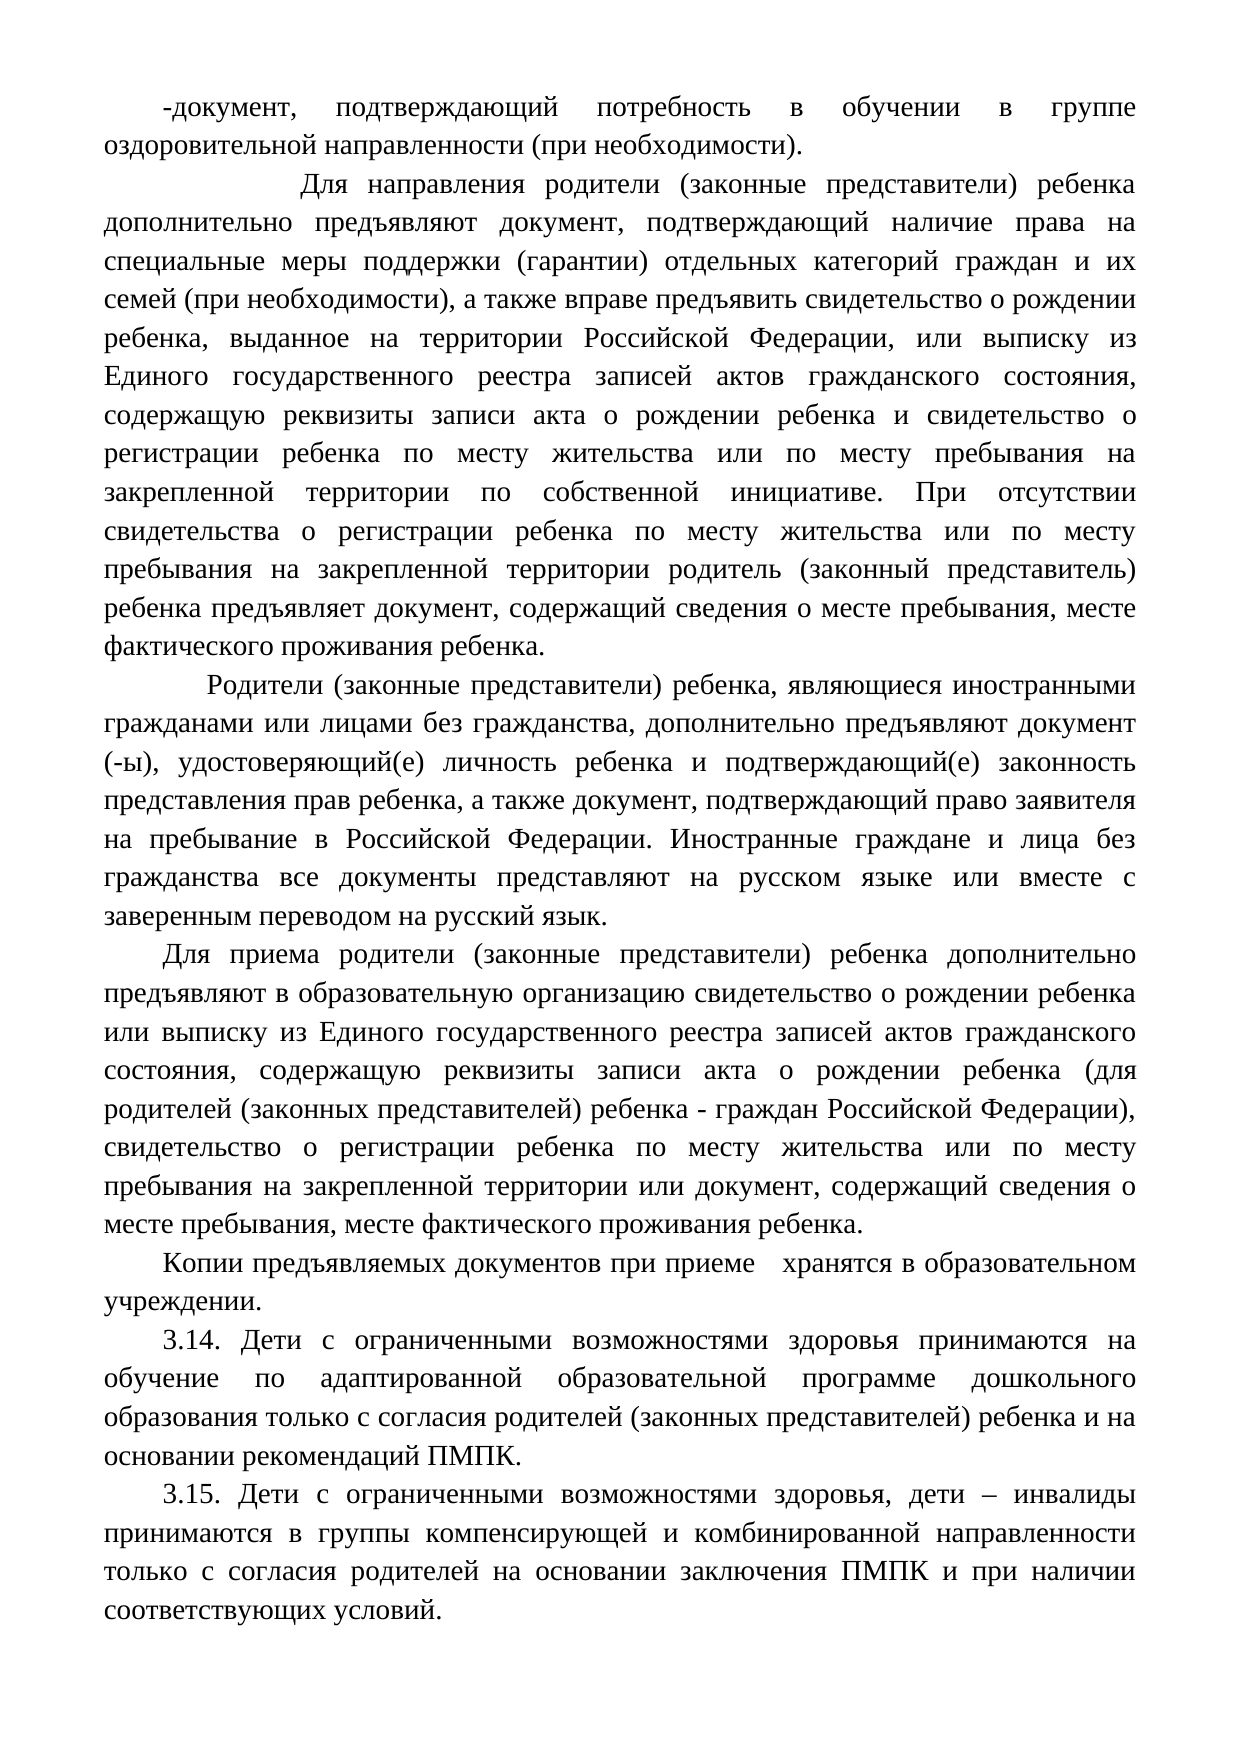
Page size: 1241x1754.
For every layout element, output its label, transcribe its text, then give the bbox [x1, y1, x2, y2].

text -документ, подтверждающий потребность в обучении в группе оздоровительной направленности (при необходимости). [103, 89, 1137, 161]
text 3.14. Дети с ограниченными возможностями здоровья принимаются на обучение по адаптированной образовательной программе дошкольного образования только с согласия родителей (законных представителей) ребенка и на основании рекомендаций ПМПК. [103, 1322, 1137, 1471]
text Копии предъявляемых документов при приеме хранятся в образовательном учреждении. [103, 1245, 1137, 1317]
text Для приема родители (законные представители) ребенка дополнительно предъявляют в образовательную организацию свидетельство о рождении ребенка или выписку из Единого государственного реестра записей актов гражданского состояния, содержащую реквизиты записи акта о рождении ребенка (для родителей (законных представителей) ребенка - граждан Российской Федерации), свидетельство о регистрации ребенка по месту жительства или по месту пребывания на закрепленной территории или документ, содержащий сведения о месте пребывания, месте фактического проживания ребенка. [103, 937, 1137, 1240]
text 3.15. Дети с ограниченными возможностями здоровья, дети – инвалиды принимаются в группы компенсирующей и комбинированной направленности только с согласия родителей на основании заключения ПМПК и при наличии соответствующих условий. [103, 1476, 1137, 1625]
text Родители (законные представители) ребенка, являющиеся иностранными гражданами или лицами без гражданства, дополнительно предъявляют документ (-ы), удостоверяющий(е) личность ребенка и подтверждающий(е) законность представления прав ребенка, а также документ, подтверждающий право заявителя на пребывание в Российской Федерации. Иностранные граждане и лица без гражданства все документы представляют на русском языке или вместе с заверенным переводом на русский язык. [103, 667, 1137, 932]
text Для направления родители (законные представители) ребенка дополнительно предъявляют документ, подтверждающий наличие права на специальные меры поддержки (гарантии) отдельных категорий граждан и их семей (при необходимости), а также вправе предъявить свидетельство о рождении ребенка, выданное на территории Российской Федерации, или выписку из Единого государственного реестра записей актов гражданского состояния, содержащую реквизиты записи акта о рождении ребенка и свидетельство о регистрации ребенка по месту жительства или по месту пребывания на закрепленной территории по собственной инициативе. При отсутствии свидетельства о регистрации ребенка по месту жительства или по месту пребывания на закрепленной территории родитель (законный представитель) ребенка предъявляет документ, содержащий сведения о месте пребывания, месте фактического проживания ребенка. [103, 166, 1137, 662]
